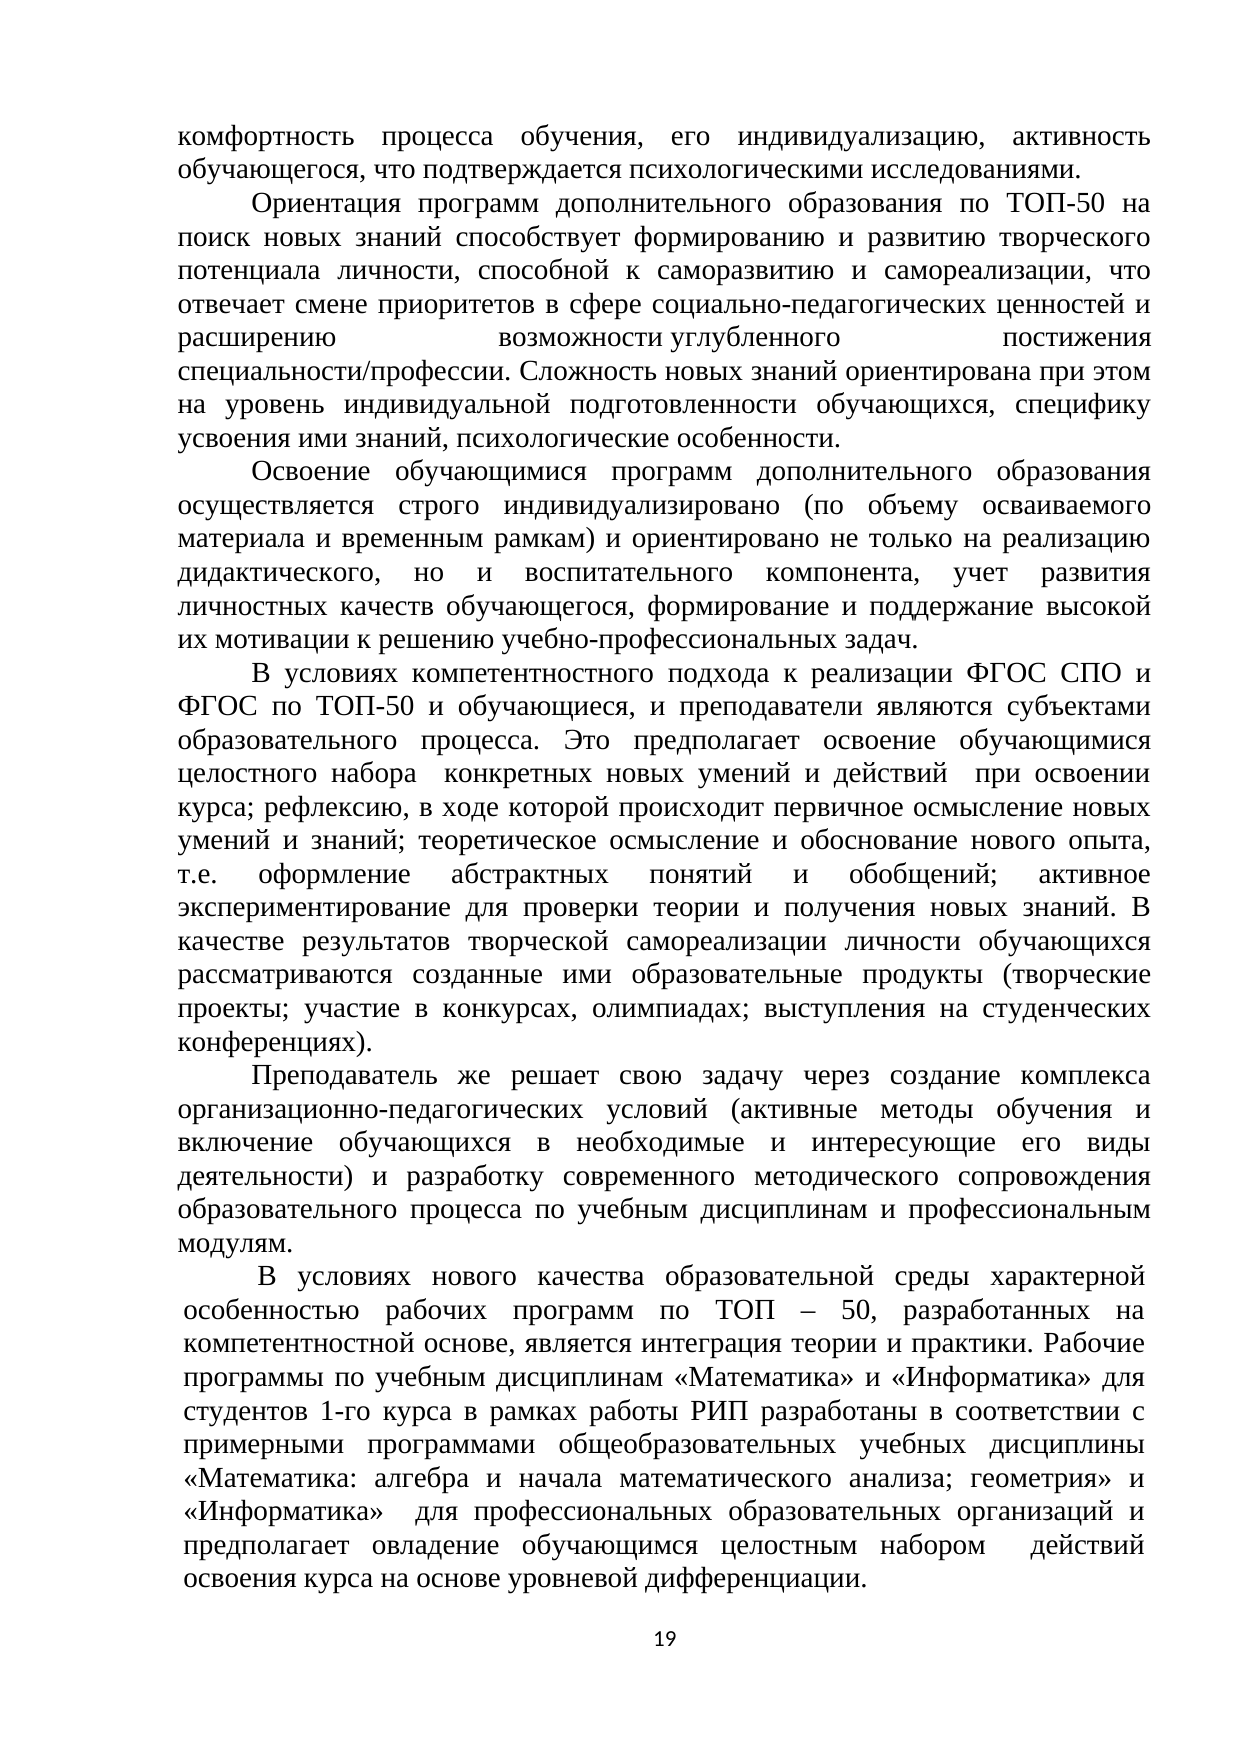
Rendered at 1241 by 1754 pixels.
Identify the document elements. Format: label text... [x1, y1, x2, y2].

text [177, 118, 1152, 185]
list Ориентация программ дополнительного образования по ТОП-50 на поиск новых знаний способствует формированию и развитию творческого потенциала личности, способной к саморазвитию и самореализации, что отвечает смене приоритетов в сфере социально-педагогических ценностей и расширению возможности углубленного постижения специальности/профессии. Сложность новых знаний ориентирована при этом на уровень индивидуальной подготовленности обучающихся, специфику усвоения ими знаний, психологические особенности. [177, 185, 1152, 453]
text В условиях компетентностного подхода к реализации ФГОС СПО и ФГОС по ТОП-50 и обучающиеся, и преподаватели являются субъектами образовательного процесса. Это предполагает освоение обучающимися целостного набора конкретных новых умений и действий при освоении курса; рефлексию, в ходе которой происходит первичное осмысление новых умений и знаний; теоретическое осмысление и обоснование нового опыта, т.е. оформление абстрактных понятий и обобщений; активное экспериментирование для проверки теории и получения новых знаний. В качестве результатов творческой самореализации личности обучающихся рассматриваются созданные ими образовательные продукты (творческие проекты; участие в конкурсах, олимпиадах; выступления на студенческих конференциях). [177, 655, 1152, 1057]
text В условиях нового качества образовательной среды характерной особенностью рабочих программ по ТОП – 50, разработанных на компетентностной основе, является интеграция теории и практики. Рабочие программы по учебным дисциплинам «Математика» и «Информатика» для студентов 1-го курса в рамках работы РИП разработаны в соответствии с примерными программами общеобразовательных учебных дисциплины «Математика: алгебра и начала математического анализа; геометрия» и «Информатика» для профессиональных образовательных организаций и предполагает овладение обучающимся целостным набором действий освоения курса на основе уровневой дифференциации. [183, 1258, 1146, 1594]
text Преподаватель же решает свою задачу через создание комплекса организационно-педагогических условий (активные методы обучения и включение обучающихся в необходимые и интересующие его виды деятельности) и разработку современного методического сопровождения образовательного процесса по учебным дисциплинам и профессиональным модулям. [177, 1057, 1152, 1258]
text Освоение обучающимися программ дополнительного образования осуществляется строго индивидуализировано (по объему осваиваемого материала и временным рамкам) и ориентировано не только на реализацию дидактического, но и воспитательного компонента, учет развития личностных качеств обучающегося, формирование и поддержание высокой их мотивации к решению учебно-профессиональных задач. [177, 453, 1152, 655]
